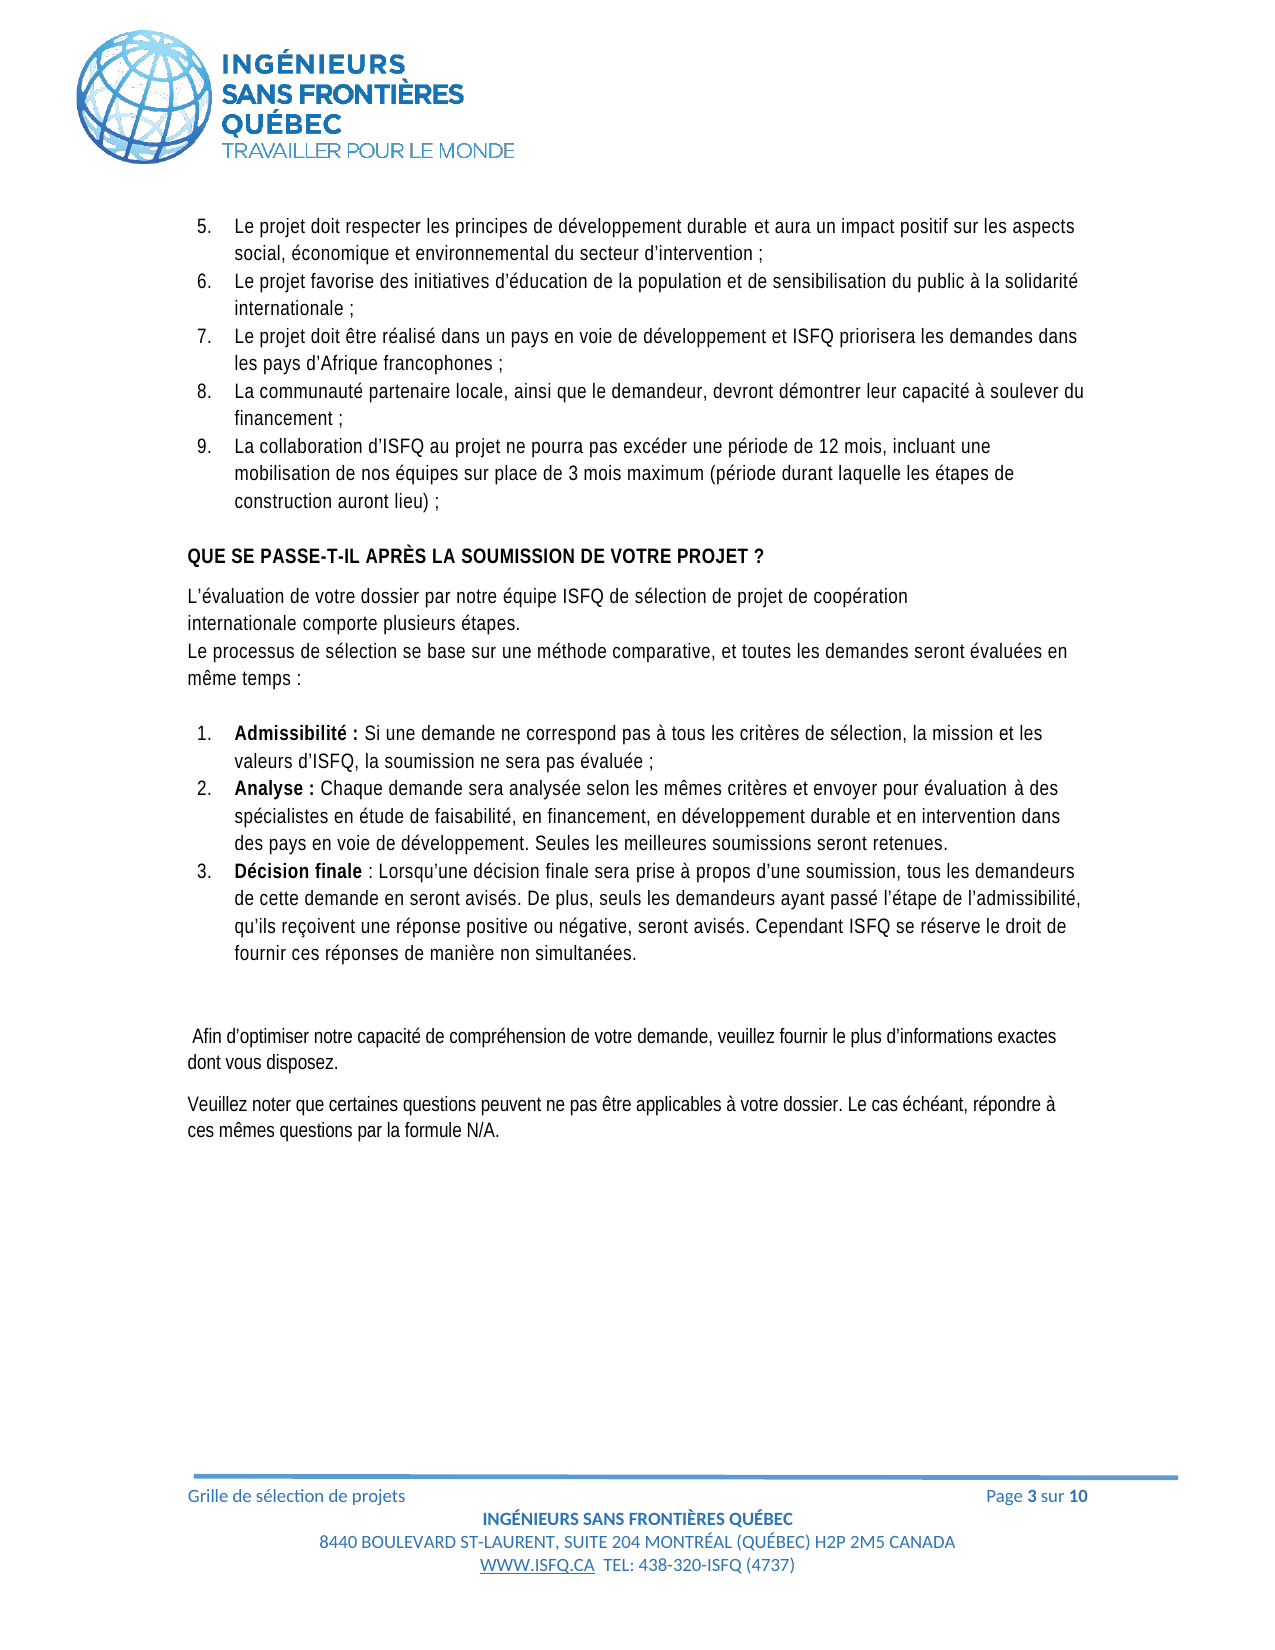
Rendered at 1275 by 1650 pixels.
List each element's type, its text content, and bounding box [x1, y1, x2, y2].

list La collaboration d’ISFQ au projet ne pourra pas excéder une période de 12 mois, incluant une mobilisation de nos équipes sur place de 3 mois maximum (période durant laquelle les étapes de construction auront lieu) ; [197, 434, 1087, 513]
list Admissibilité : Si une demande ne correspond pas à tous les critères de sélection, la mission et les valeurs d’ISFQ, la soumission ne sera pas évaluée ; [197, 721, 1087, 773]
picture [76, 30, 514, 164]
list La communauté partenaire locale, ainsi que le demandeur, devront démontrer leur capacité à soulever du financement ; [197, 379, 1087, 430]
text Afin d’optimiser notre capacité de compréhension de votre demande, veuillez fournir le plus d’informations exactes dont vous disposez. [187, 1024, 1087, 1074]
text Le processus de sélection se base sur une méthode comparative, et toutes les demandes seront évaluées en même temps : [187, 639, 1087, 690]
subtitle QUE SE PASSE-T-IL APRÈS LA SOUMISSION DE VOTRE PROJET ? [187, 544, 1087, 568]
list Le projet doit être réalisé dans un pays en voie de développement et ISFQ priorisera les demandes dans les pays d’Afrique francophones ; [197, 324, 1087, 375]
list Analyse : Chaque demande sera analysée selon les mêmes critères et envoyer pour évaluation à des spécialistes en étude de faisabilité, en financement, en développement durable et en intervention dans des pays en voie de développement. Seules les meilleures soumissions seront retenues. [197, 776, 1087, 855]
text L’évaluation de votre dossier par notre équipe ISFQ de sélection de projet de coopération internationale comporte plusieurs étapes. [187, 584, 1087, 635]
list Le projet doit respecter les principes de développement durable et aura un impact positif sur les aspects social, économique et environnemental du secteur d’intervention ; [197, 214, 1087, 265]
list Le projet favorise des initiatives d’éducation de la population et de sensibilisation du public à la solidarité internationale ; [197, 269, 1087, 320]
text Veuillez noter que certaines questions peuvent ne pas être applicables à votre dossier. Le cas échéant, répondre à ces mêmes questions par la formule N/A. [187, 1092, 1087, 1142]
list Décision finale : Lorsqu’une décision finale sera prise à propos d’une soumission, tous les demandeurs de cette demande en seront avisés. De plus, seuls les demandeurs ayant passé l’étape de l’admissibilité, qu’ils reçoivent une réponse positive ou négative, seront avisés. Cependant ISFQ se réserve le droit de fournir ces réponses de manière non simultanées. [197, 859, 1087, 965]
